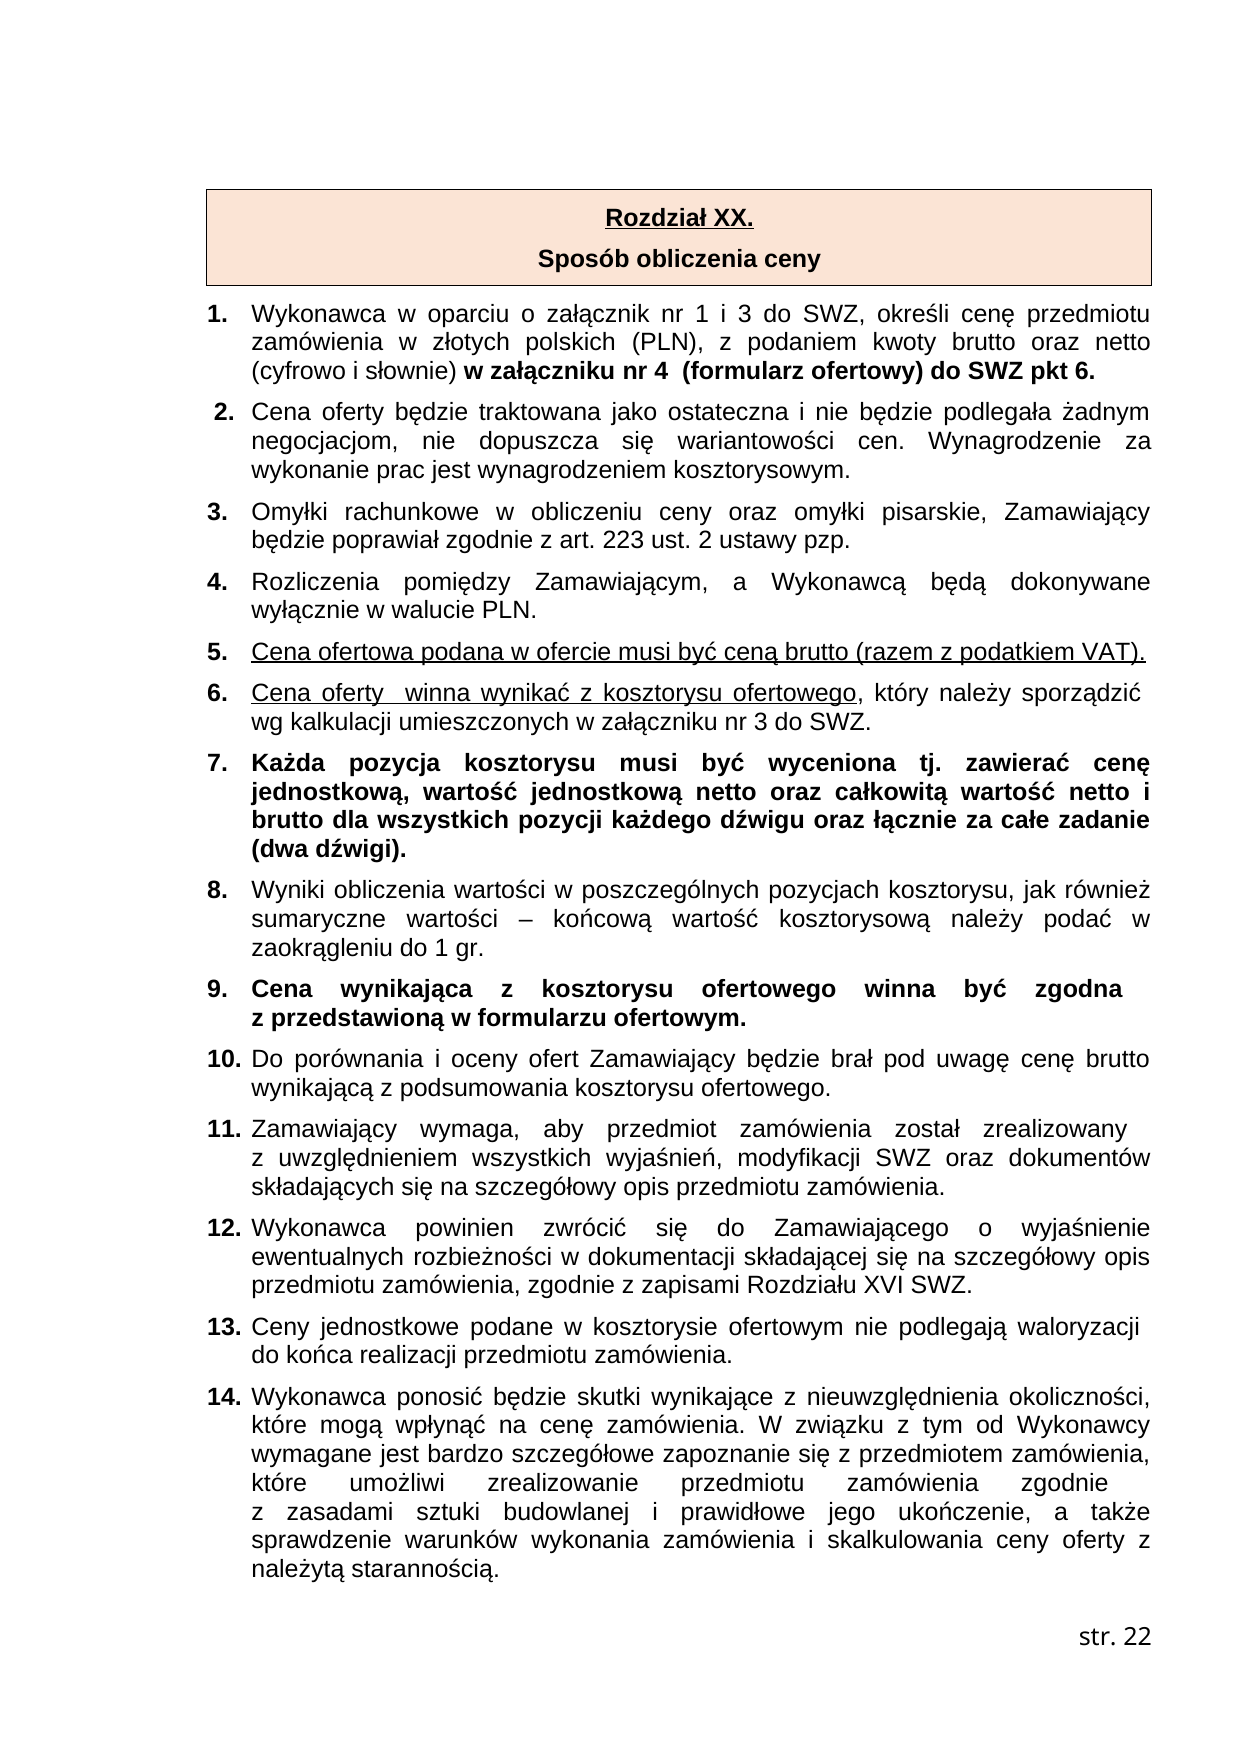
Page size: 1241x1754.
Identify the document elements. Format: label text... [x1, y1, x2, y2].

list Ceny jednostkowe podane w kosztorysie ofertowym nie podlegają waloryzacji do końca realizacji przedmiotu zamówienia. [207, 1311, 1152, 1369]
list Rozliczenia pomiędzy Zamawiającym, a Wykonawcą będą dokonywane wyłącznie w walucie PLN. [207, 566, 1152, 624]
list Wykonawca powinien zwrócić się do Zamawiającego o wyjaśnienie ewentualnych rozbieżności w dokumentacji składającej się na szczegółowy opis przedmiotu zamówienia, zgodnie z zapisami Rozdziału XVI SWZ. [207, 1213, 1152, 1299]
list Cena oferty będzie traktowana jako ostateczna i nie będzie podlegała żadnym negocjacjom, nie dopuszcza się wariantowości cen. Wynagrodzenie za wykonanie prac jest wynagrodzeniem kosztorysowym. [214, 397, 1152, 484]
list Wykonawca w oparciu o załącznik nr 1 i 3 do SWZ, określi cenę przedmiotu zamówienia w złotych polskich (PLN), z podaniem kwoty brutto oraz netto (cyfrowo i słownie) w załączniku nr 4 (formularz ofertowy) do SWZ pkt 6. [207, 298, 1152, 385]
list Cena oferty winna wynikać z kosztorysu ofertowego, który należy sporządzić wg kalkulacji umieszczonych w załączniku nr 3 do SWZ. [207, 678, 1152, 735]
list Każda pozycja kosztorysu musi być wyceniona tj. zawierać cenę jednostkową, wartość jednostkową netto oraz całkowitą wartość netto i brutto dla wszystkich pozycji każdego dźwigu oraz łącznie za całe zadanie (dwa dźwigi). [207, 748, 1152, 863]
list Zamawiający wymaga, aby przedmiot zamówienia został zrealizowany z uwzględnieniem wszystkich wyjaśnień, modyfikacji SWZ oraz dokumentów składających się na szczegółowy opis przedmiotu zamówienia. [207, 1114, 1152, 1200]
list Wykonawca ponosić będzie skutki wynikające z nieuwzględnienia okoliczności, które mogą wpłynąć na cenę zamówienia. W związku z tym od Wykonawcy wymagane jest bardzo szczegółowe zapoznanie się z przedmiotem zamówienia, które umożliwi zrealizowanie przedmiotu zamówienia zgodnie z zasadami sztuki budowlanej i prawidłowe jego ukończenie, a także sprawdzenie warunków wykonania zamówienia i skalkulowania ceny oferty z należytą starannością. [207, 1381, 1152, 1583]
list Wyniki obliczenia wartości w poszczególnych pozycjach kosztorysu, jak również sumaryczne wartości – końcową wartość kosztorysową należy podać w zaokrągleniu do 1 gr. [207, 875, 1152, 961]
list Omyłki rachunkowe w obliczeniu ceny oraz omyłki pisarskie, Zamawiający będzie poprawiał zgodnie z art. 223 ust. 2 ustawy pzp. [207, 496, 1152, 554]
list Do porównania i oceny ofert Zamawiający będzie brał pod uwagę cenę brutto wynikającą z podsumowania kosztorysu ofertowego. [207, 1044, 1152, 1101]
list Cena wynikająca z kosztorysu ofertowego winna być zgodna z przedstawioną w formularzu ofertowym. [207, 974, 1152, 1031]
list Cena ofertowa podana w ofercie musi być ceną brutto (razem z podatkiem VAT). [207, 636, 1152, 665]
table_header Rozdział XX. Sposób obliczenia ceny [207, 190, 1151, 285]
